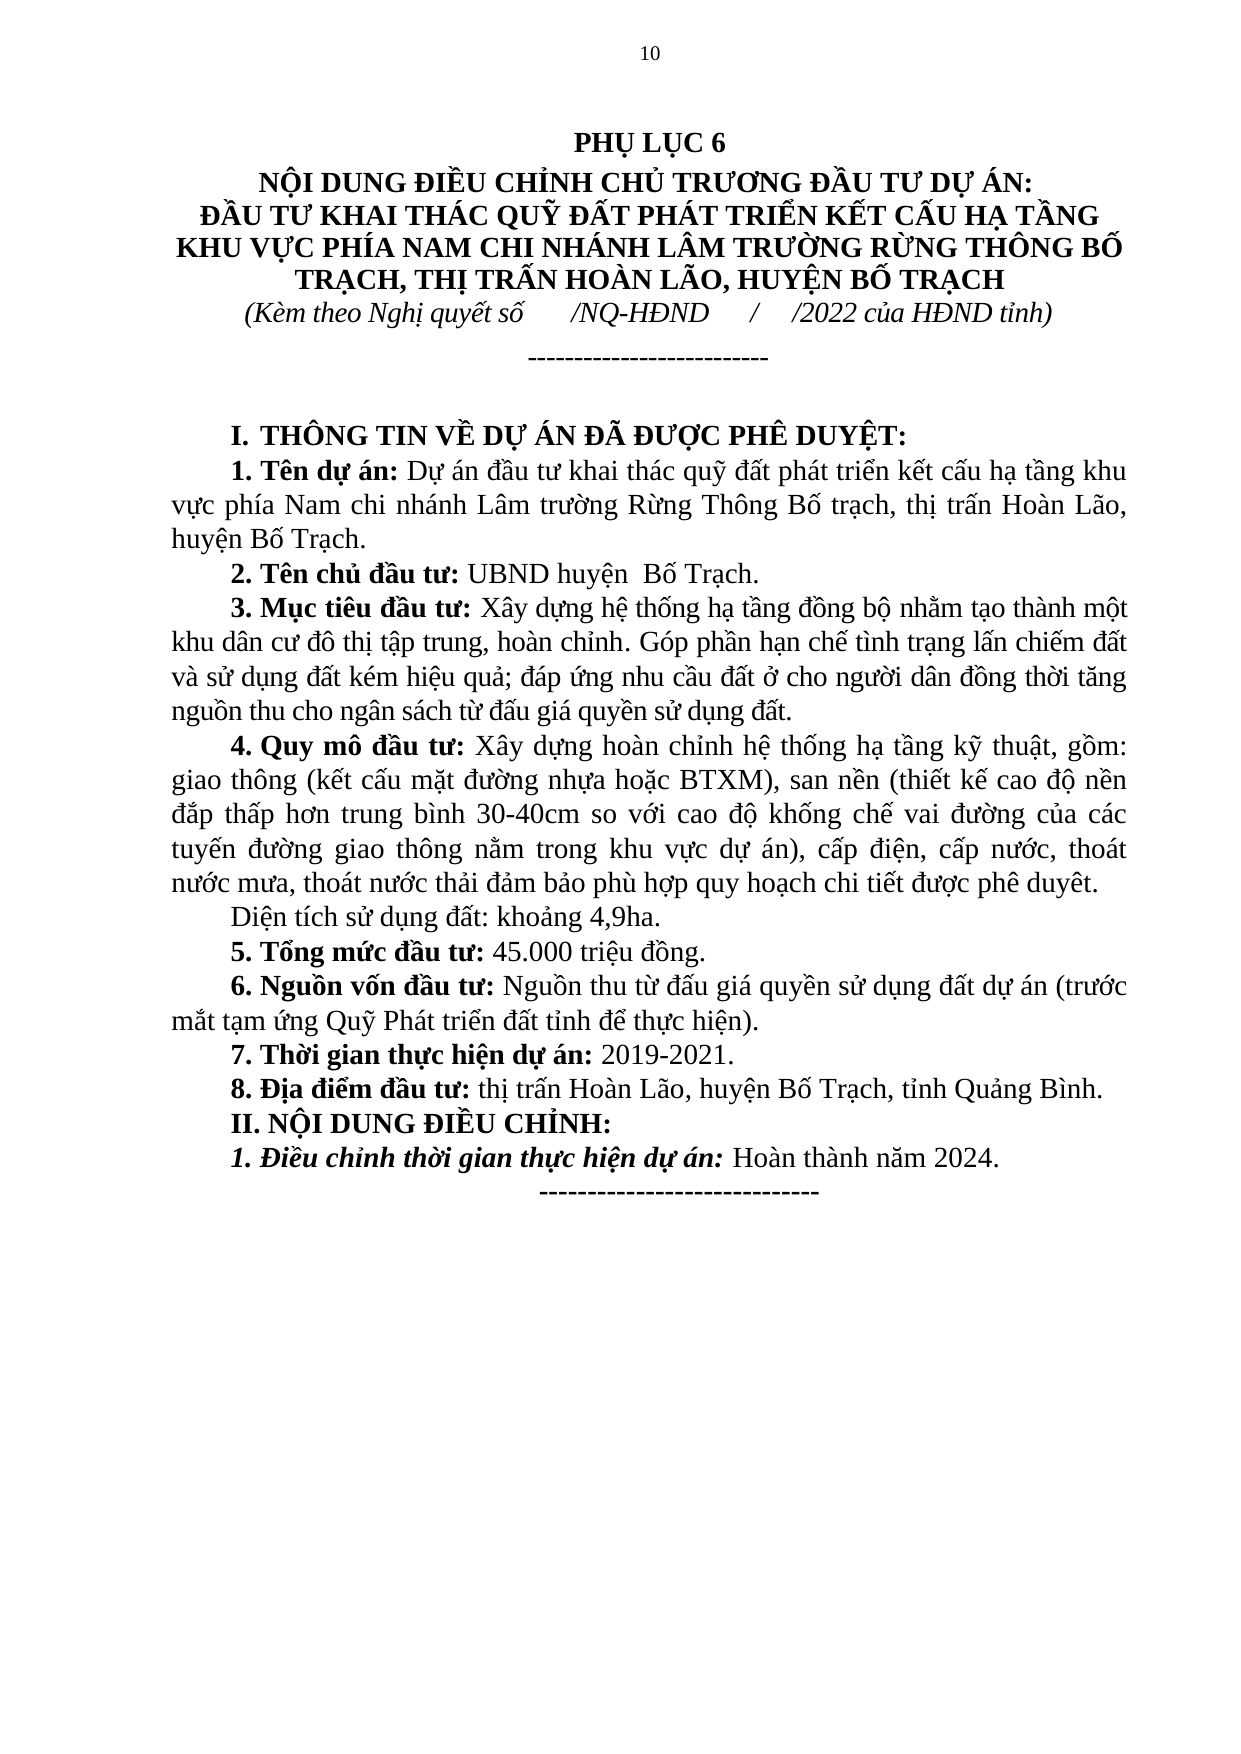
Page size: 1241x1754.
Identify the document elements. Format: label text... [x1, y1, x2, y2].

text -------------------------- [171, 341, 1128, 373]
text Diện tích sử dụng đất: khoảng 4,9ha. [171, 899, 1128, 934]
text NỘI DUNG ĐIỀU CHỈNH CHỦ TRƯƠNG ĐẦU TƯ DỰ ÁN: ĐẦU TƯ KHAI THÁC QUỸ ĐẤT PHÁT TRIỂN KẾT CẤU HẠ TẦNG KHU VỰC PHÍA NAM CHI NHÁNH LÂM TRƯỜNG RỪNG THÔNG BỐ TRẠCH, THỊ TRẤN HOÀN LÃO, HUYỆN BỐ TRẠCH (Kèm theo Nghị quyết số /NQ-HĐND / /2022 của HĐND tỉnh) [171, 167, 1128, 328]
text 3. Mục tiêu đầu tư: Xây dựng hệ thống hạ tầng đồng bộ nhằm tạo thành một khu dân cư đô thị tập trung, hoàn chỉnh. Góp phần hạn chế tình trạng lấn chiếm đất và sử dụng đất kém hiệu quả; đáp ứng nhu cầu đất ở cho người dân đồng thời tăng nguồn thu cho ngân sách từ đấu giá quyền sử dụng đất. [171, 590, 1128, 727]
text 2. Tên chủ đầu tư: UBND huyện Bố Trạch. [171, 556, 1128, 590]
text 8. Địa điểm đầu tư: thị trấn Hoàn Lão, huyện Bố Trạch, tỉnh Quảng Bình. [171, 1071, 1128, 1106]
text 1. Điều chỉnh thời gian thực hiện dự án: Hoàn thành năm 2024. [171, 1140, 1128, 1174]
text 7. Thời gian thực hiện dự án: 2019-2021. [171, 1037, 1128, 1071]
text II. NỘI DUNG ĐIỀU CHỈNH: [171, 1106, 1128, 1140]
text ----------------------------- [171, 1174, 1128, 1207]
text 5. Tổng mức đầu tư: 45.000 triệu đồng. [171, 934, 1128, 968]
list THÔNG TIN VỀ DỰ ÁN ĐÃ ĐƯỢC PHÊ DUYỆT: [230, 418, 1128, 452]
text 1. Tên dự án: Dự án đầu tư khai thác quỹ đất phát triển kết cấu hạ tầng khu vực phía Nam chi nhánh Lâm trường Rừng Thông Bố trạch, thị trấn Hoàn Lão, huyện Bố Trạch. [171, 452, 1128, 556]
text 6. Nguồn vốn đầu tư: Nguồn thu từ đấu giá quyền sử dụng đất dự án (trước mắt tạm ứng Quỹ Phát triển đất tỉnh để thực hiện). [171, 968, 1128, 1037]
text 4. Quy mô đầu tư: Xây dựng hoàn chỉnh hệ thống hạ tầng kỹ thuật, gồm: giao thông (kết cấu mặt đường nhựa hoặc BTXM), san nền (thiết kế cao độ nền đắp thấp hơn trung bình 30-40cm so với cao độ khống chế vai đường của các tuyến đường giao thông nằm trong khu vực dự án), cấp điện, cấp nước, thoát nước mưa, thoát nước thải đảm bảo phù hợp quy hoạch chi tiết được phê duyêt. [171, 727, 1128, 899]
text PHỤ LỤC 6 [171, 126, 1128, 159]
